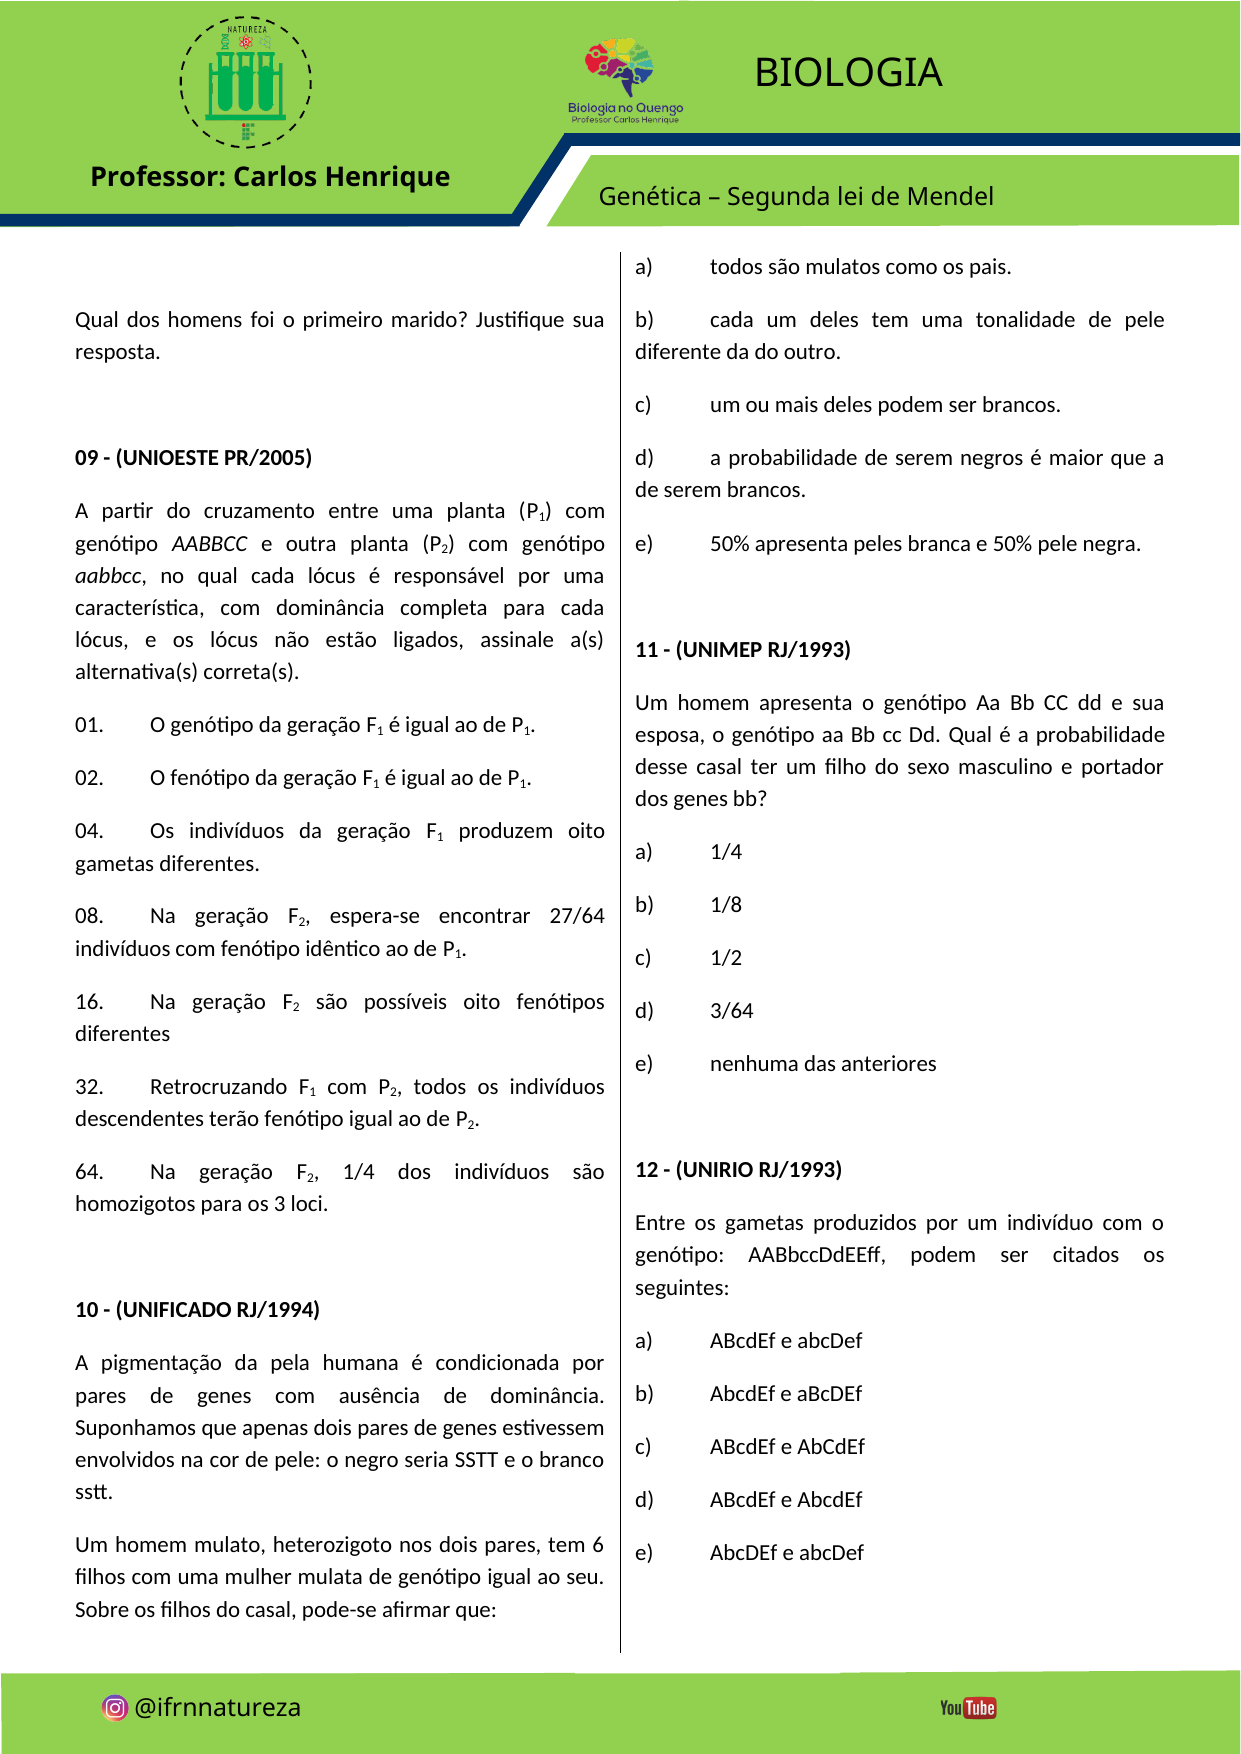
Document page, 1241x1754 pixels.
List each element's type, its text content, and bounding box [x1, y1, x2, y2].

text 02. O fenótipo da geração F1 é igual ao de P1. [75, 763, 605, 791]
text a) ABcdEf e abcDef [635, 1326, 1165, 1354]
text a) todos são mulatos como os pais. [635, 252, 1165, 280]
text A pigmentação da pela humana é condicionada por pares de genes com ausência de dominância. Suponhamos que apenas dois pares de genes estivessem envolvidos na cor de pele: o negro seria SSTT e o branco sstt. [75, 1348, 605, 1505]
text d) a probabilidade de serem negros é maior que a de serem brancos. [635, 443, 1165, 504]
picture [940, 1694, 997, 1722]
text 08. Na geração F2, espera-se encontrar 27/64 indivíduos com fenótipo idêntico ao de P1. [75, 902, 605, 962]
text 64. Na geração F2, 1/4 dos indivíduos são homozigotos para os 3 loci. [75, 1157, 605, 1217]
text d) ABcdEf e AbcdEf [635, 1485, 1165, 1513]
picture [98, 1691, 132, 1725]
text b) AbcdEf e aBcDEf [635, 1379, 1165, 1407]
text A partir do cruzamento entre uma planta (P1) com genótipo AABBCC e outra planta (P2) com genótipo aabbcc, no qual cada lócus é responsável por uma característica, com dominância completa para cada lócus, e os lócus não estão ligados, assinale a(s) alternativa(s) correta(s). [75, 496, 605, 685]
text c) ABcdEf e AbCdEf [635, 1432, 1165, 1460]
text b) 1/8 [635, 890, 1165, 918]
picture [538, 0, 700, 162]
text e) 50% apresenta peles branca e 50% pele negra. [635, 529, 1165, 557]
picture [139, 0, 352, 189]
text 10 - (UNIFICADO RJ/1994) [75, 1296, 605, 1323]
text 04. Os indivíduos da geração F1 produzem oito gametas diferentes. [75, 816, 605, 877]
text Entre os gametas produzidos por um indivíduo com o genótipo: AABbccDdEEff, podem ser citados os seguintes: [635, 1208, 1165, 1301]
text Um homem mulato, heterozigoto nos dois pares, tem 6 filhos com uma mulher mulata de genótipo igual ao seu. Sobre os filhos do casal, pode-se afirmar que: [75, 1530, 605, 1623]
text Um homem apresenta o genótipo Aa Bb CC dd e sua esposa, o genótipo aa Bb cc Dd. Qual é a probabilidade desse casal ter um filho do sexo masculino e portador dos genes bb? [635, 688, 1165, 812]
text a) 1/4 [635, 837, 1165, 865]
text e) nenhuma das anteriores [635, 1049, 1165, 1077]
text c) 1/2 [635, 943, 1165, 971]
text 09 - (UNIOESTE PR/2005) [75, 443, 605, 471]
text e) AbcDEf e abcDef [635, 1538, 1165, 1566]
text b) cada um deles tem uma tonalidade de pele diferente da do outro. [635, 305, 1165, 365]
text d) 3/64 [635, 996, 1165, 1024]
text 11 - (UNIMEP RJ/1993) [635, 635, 1165, 663]
text 16. Na geração F2 são possíveis oito fenótipos diferentes [75, 987, 605, 1047]
text 01. O genótipo da geração F1 é igual ao de P1. [75, 710, 605, 738]
text 12 - (UNIRIO RJ/1993) [635, 1155, 1165, 1183]
text 32. Retrocruzando F1 com P2, todos os indivíduos descendentes terão fenótipo igual ao de P2. [75, 1072, 605, 1132]
text c) um ou mais deles podem ser brancos. [635, 390, 1165, 418]
text Qual dos homens foi o primeiro marido? Justifique sua resposta. [75, 305, 605, 365]
